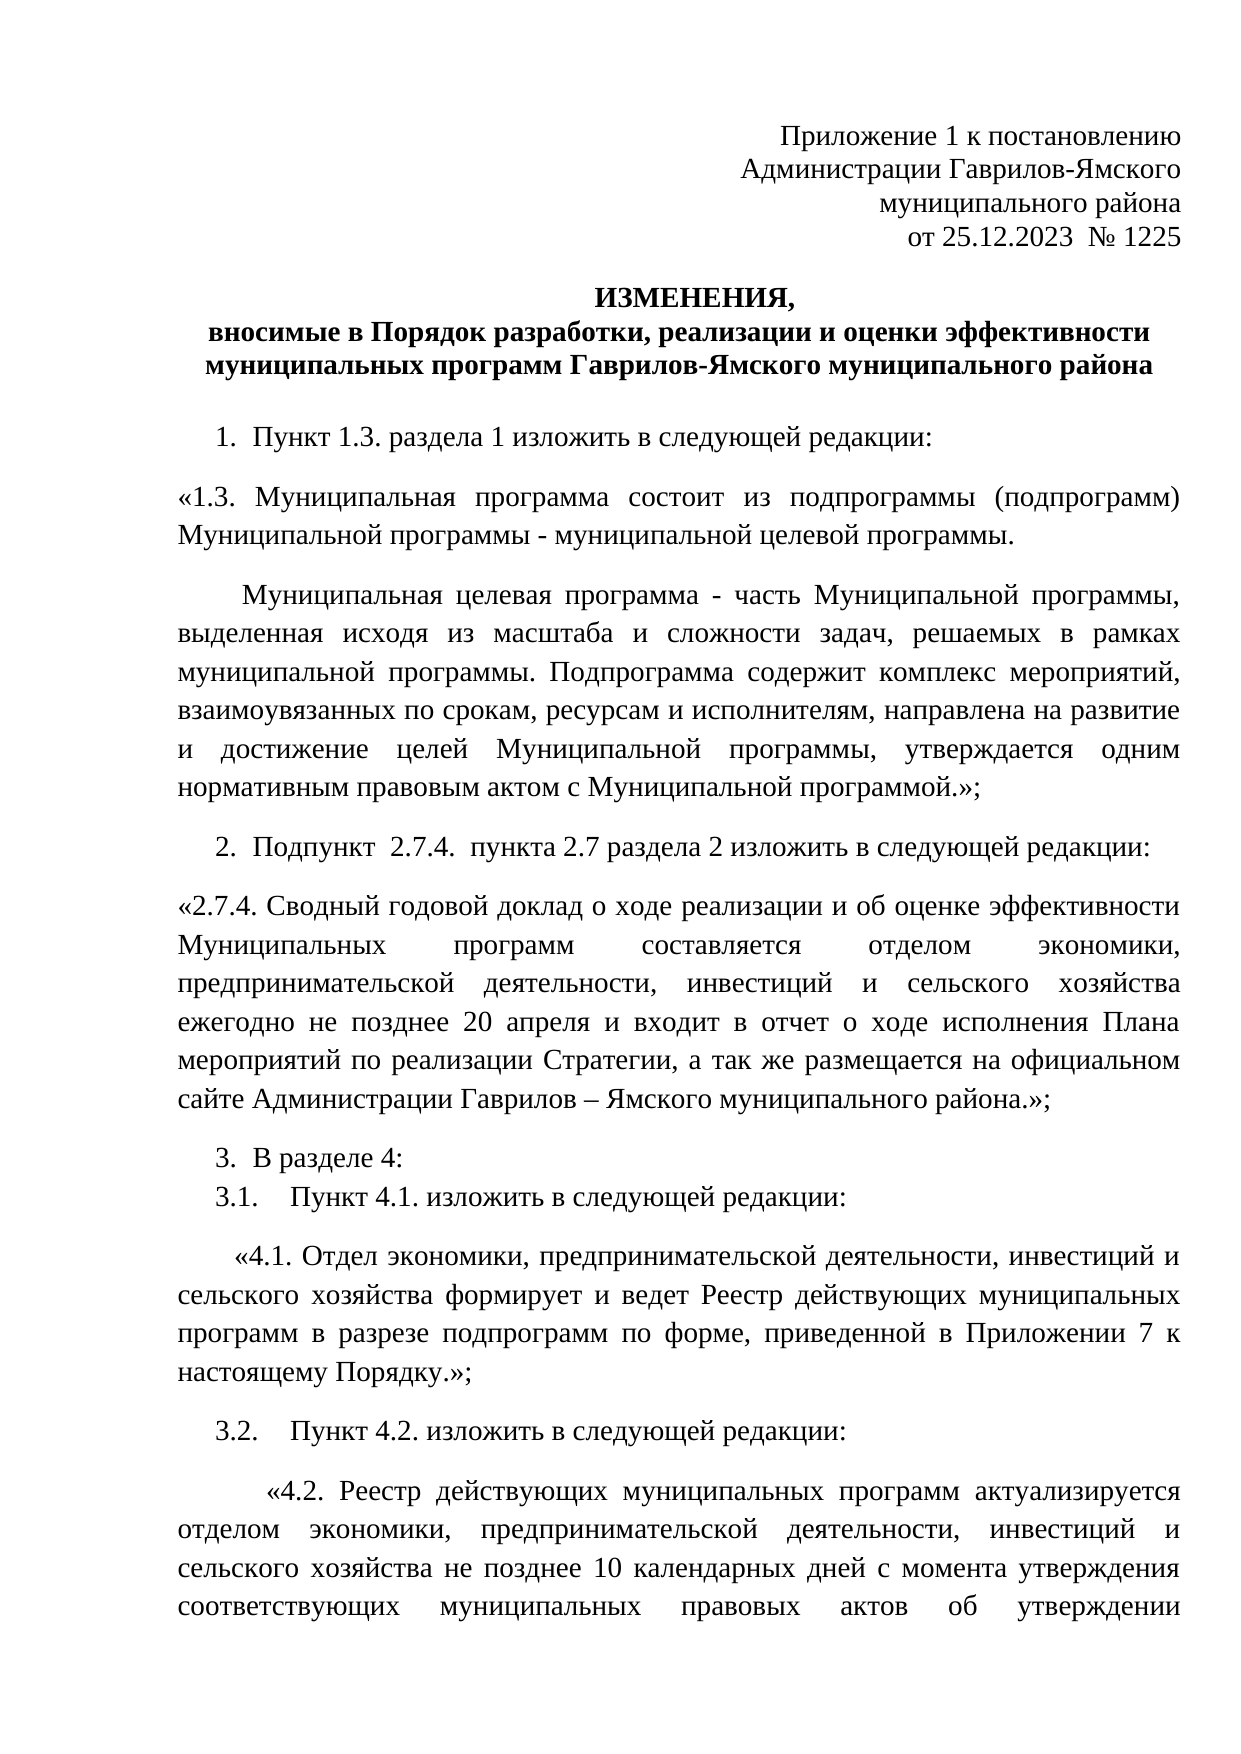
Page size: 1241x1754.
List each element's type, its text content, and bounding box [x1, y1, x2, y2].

text от 25.12.2023 № 1225 [177, 219, 1181, 252]
text вносимые в Порядок разработки, реализации и оценки эффективности муниципальных программ Гаврилов-Ямского муниципального района [177, 314, 1181, 381]
list Пункт 4.1. изложить в следующей редакции: [215, 1179, 1181, 1212]
text ИЗМЕНЕНИЯ, [177, 280, 1181, 314]
list Пункт 1.3. раздела 1 изложить в следующей редакции: [215, 419, 1181, 453]
list Пункт 4.2. изложить в следующей редакции: [215, 1413, 1181, 1447]
text «2.7.4. Сводный годовой доклад о ходе реализации и об оценке эффективности Муниципальных программ составляется отделом экономики, предпринимательской деятельности, инвестиций и сельского хозяйства ежегодно не позднее 20 апреля и входит в отчет о ходе исполнения Плана мероприятий по реализации Стратегии, а так же размещается на официальном сайте Администрации Гаврилов – Ямского муниципального района.»; [177, 888, 1181, 1114]
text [177, 1473, 1181, 1622]
text Приложение 1 к постановлению [177, 118, 1181, 152]
text Администрации Гаврилов-Ямского [177, 152, 1181, 185]
text Муниципальная целевая программа - часть Муниципальной программы, выделенная исходя из масштаба и сложности задач, решаемых в рамках муниципальной программы. Подпрограмма содержит комплекс мероприятий, взаимоувязанных по срокам, ресурсам и исполнителям, направлена на развитие и достижение целей Муниципальной программы, утверждается одним нормативным правовым актом с Муниципальной программой.»; [177, 577, 1181, 803]
text муниципального района [177, 185, 1181, 219]
list Подпункт 2.7.4. пункта 2.7 раздела 2 изложить в следующей редакции: [215, 829, 1181, 862]
text «1.3. Муниципальная программа состоит из подпрограммы (подпрограмм) Муниципальной программы - муниципальной целевой программы. [177, 479, 1181, 551]
list В разделе 4: [215, 1140, 1181, 1174]
text «4.1. Отдел экономики, предпринимательской деятельности, инвестиций и сельского хозяйства формирует и ведет Реестр действующих муниципальных программ в разрезе подпрограмм по форме, приведенной в Приложении 7 к настоящему Порядку.»; [177, 1238, 1181, 1387]
